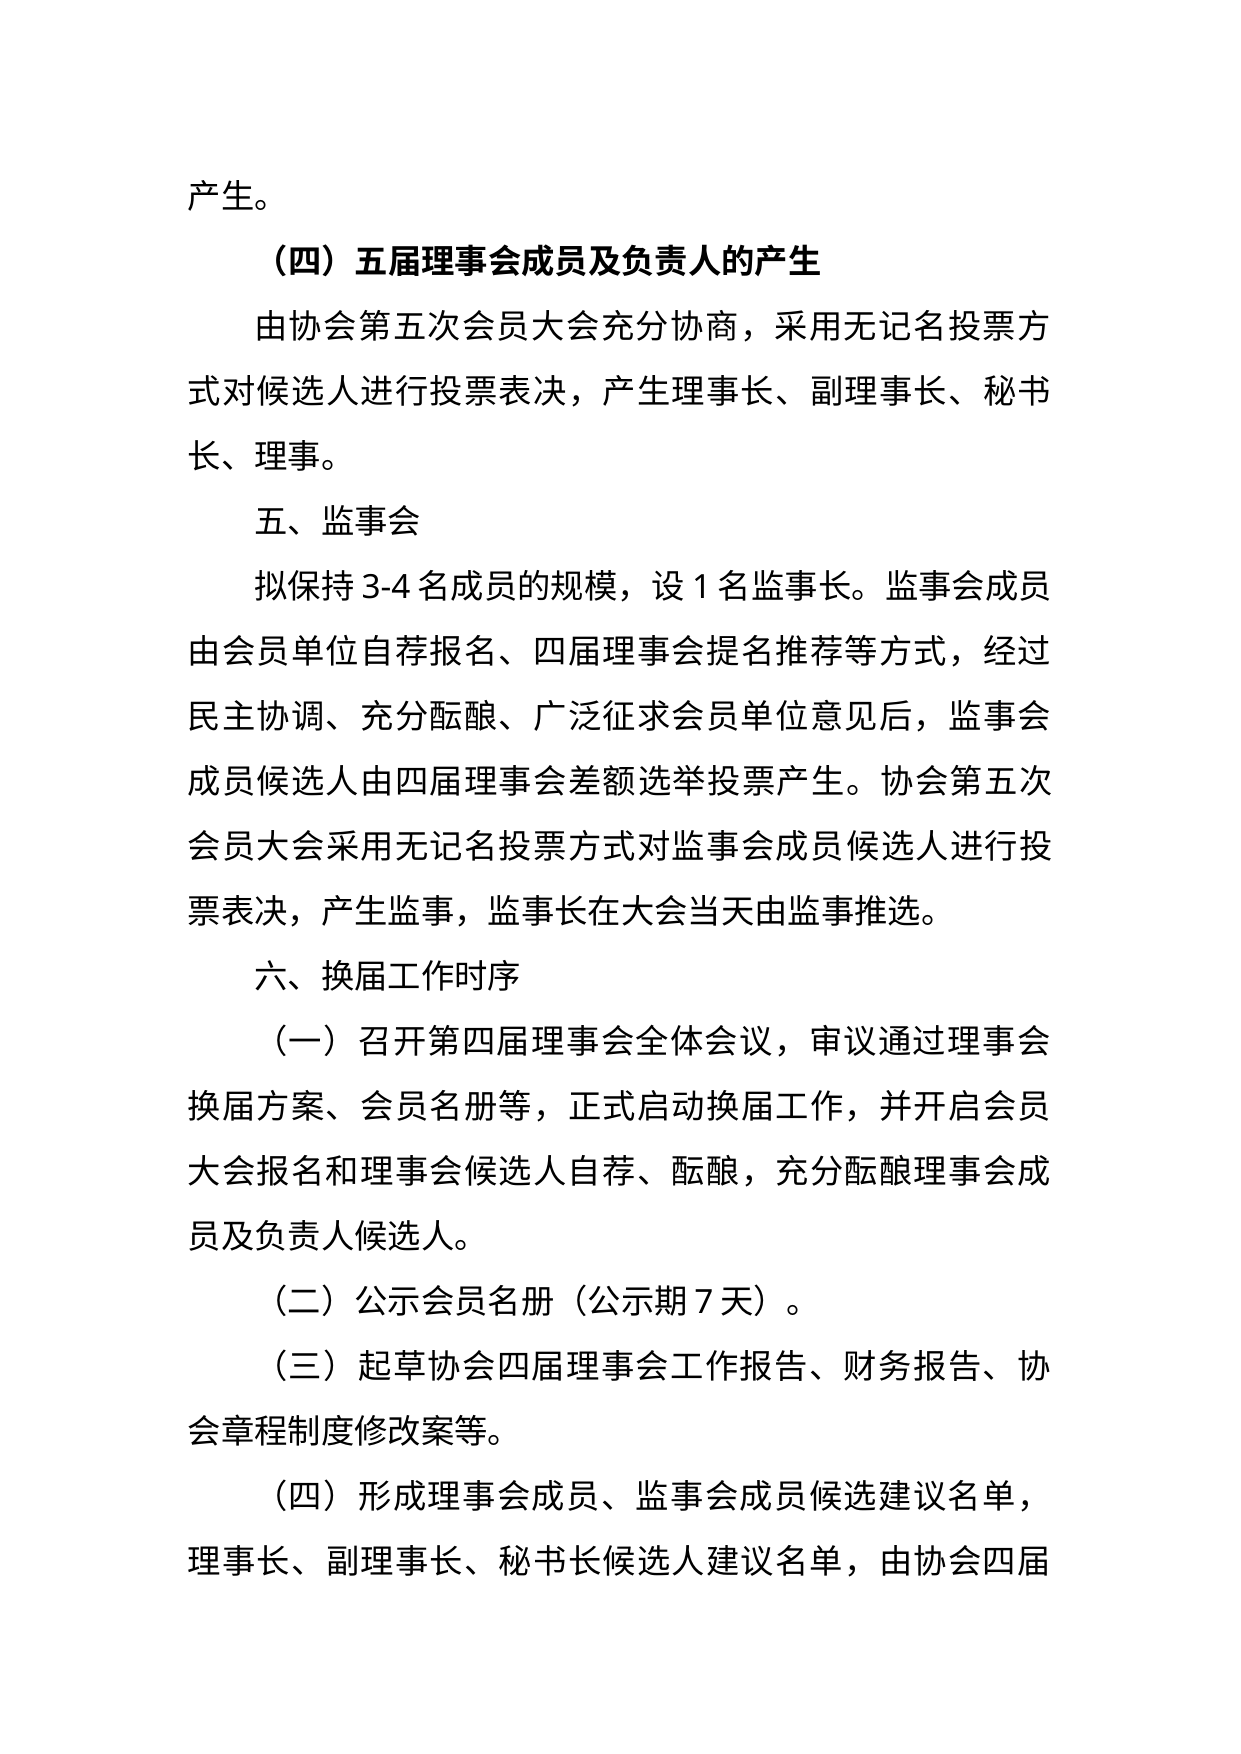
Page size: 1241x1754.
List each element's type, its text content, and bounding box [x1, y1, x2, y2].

text （一）召开第四届理事会全体会议，审议通过理事会换届方案、会员名册等，正式启动换届工作，并开启会员大会报名和理事会候选人自荐、酝酿，充分酝酿理事会成员及负责人候选人。 [187, 1007, 1053, 1267]
text 六、换届工作时序 [187, 942, 1053, 1007]
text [187, 1462, 1053, 1592]
text （三）起草协会四届理事会工作报告、财务报告、协会章程制度修改案等。 [187, 1332, 1053, 1462]
text （四）五届理事会成员及负责人的产生 [187, 227, 1053, 292]
text （二）公示会员名册（公示期7天）。 [187, 1267, 1053, 1332]
text 五、监事会 [187, 487, 1053, 552]
text 拟保持3-4名成员的规模，设1名监事长。监事会成员由会员单位自荐报名、四届理事会提名推荐等方式，经过民主协调、充分酝酿、广泛征求会员单位意见后，监事会成员候选人由四届理事会差额选举投票产生。协会第五次会员大会采用无记名投票方式对监事会成员候选人进行投票表决，产生监事，监事长在大会当天由监事推选。 [187, 552, 1053, 942]
text 由协会第五次会员大会充分协商，采用无记名投票方式对候选人进行投票表决，产生理事长、副理事长、秘书长、理事。 [187, 292, 1053, 487]
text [187, 162, 1053, 227]
